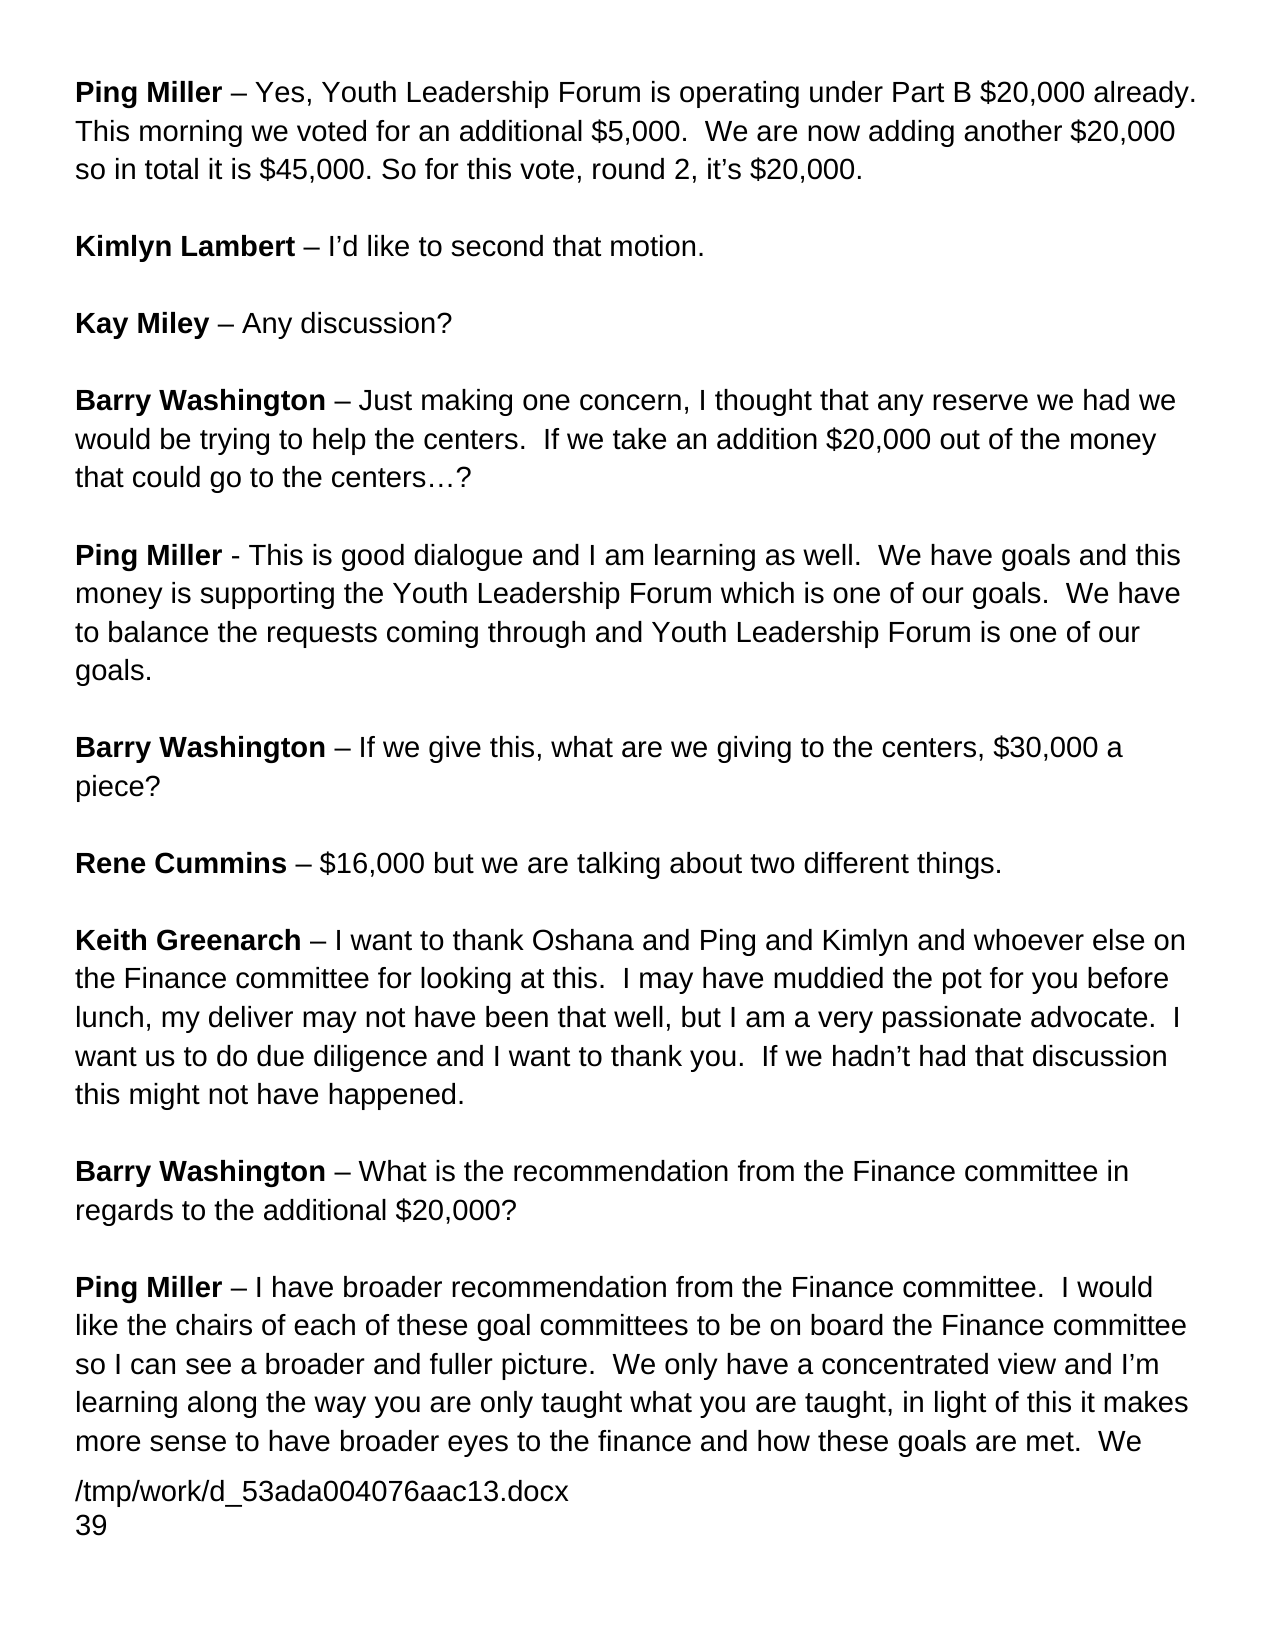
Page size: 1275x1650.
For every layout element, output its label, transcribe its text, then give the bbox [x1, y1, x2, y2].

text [75, 1270, 1200, 1457]
text Kay Miley – Any discussion? [75, 306, 1200, 340]
text Ping Miller - This is good dialogue and I am learning as well. We have goals and this money is supporting the Youth Leadership Forum which is one of our goals. We have to balance the requests coming through and Youth Leadership Forum is one of our goals. [75, 537, 1200, 687]
text Keith Greenarch – I want to thank Oshana and Ping and Kimlyn and whoever else on the Finance committee for looking at this. I may have muddied the pot for you before lunch, my deliver may not have been that well, but I am a very passionate advocate. I want us to do due diligence and I want to thank you. If we hadn’t had that discussion this might not have happened. [75, 923, 1200, 1111]
text Kimlyn Lambert – I’d like to second that motion. [75, 229, 1200, 263]
text Barry Washington – What is the recommendation from the Finance committee in regards to the additional $20,000? [75, 1154, 1200, 1226]
text Barry Washington – If we give this, what are we giving to the centers, $30,000 a piece? [75, 730, 1200, 802]
text Rene Cummins – $16,000 but we are talking about two different things. [75, 846, 1200, 879]
text Ping Miller – Yes, Youth Leadership Forum is operating under Part B $20,000 already. This morning we voted for an additional $5,000. We are now adding another $20,000 so in total it is $45,000. So for this vote, round 2, it’s $20,000. [75, 75, 1200, 186]
text Barry Washington – Just making one concern, I thought that any reserve we had we would be trying to help the centers. If we take an addition $20,000 out of the money that could go to the centers…? [75, 383, 1200, 494]
